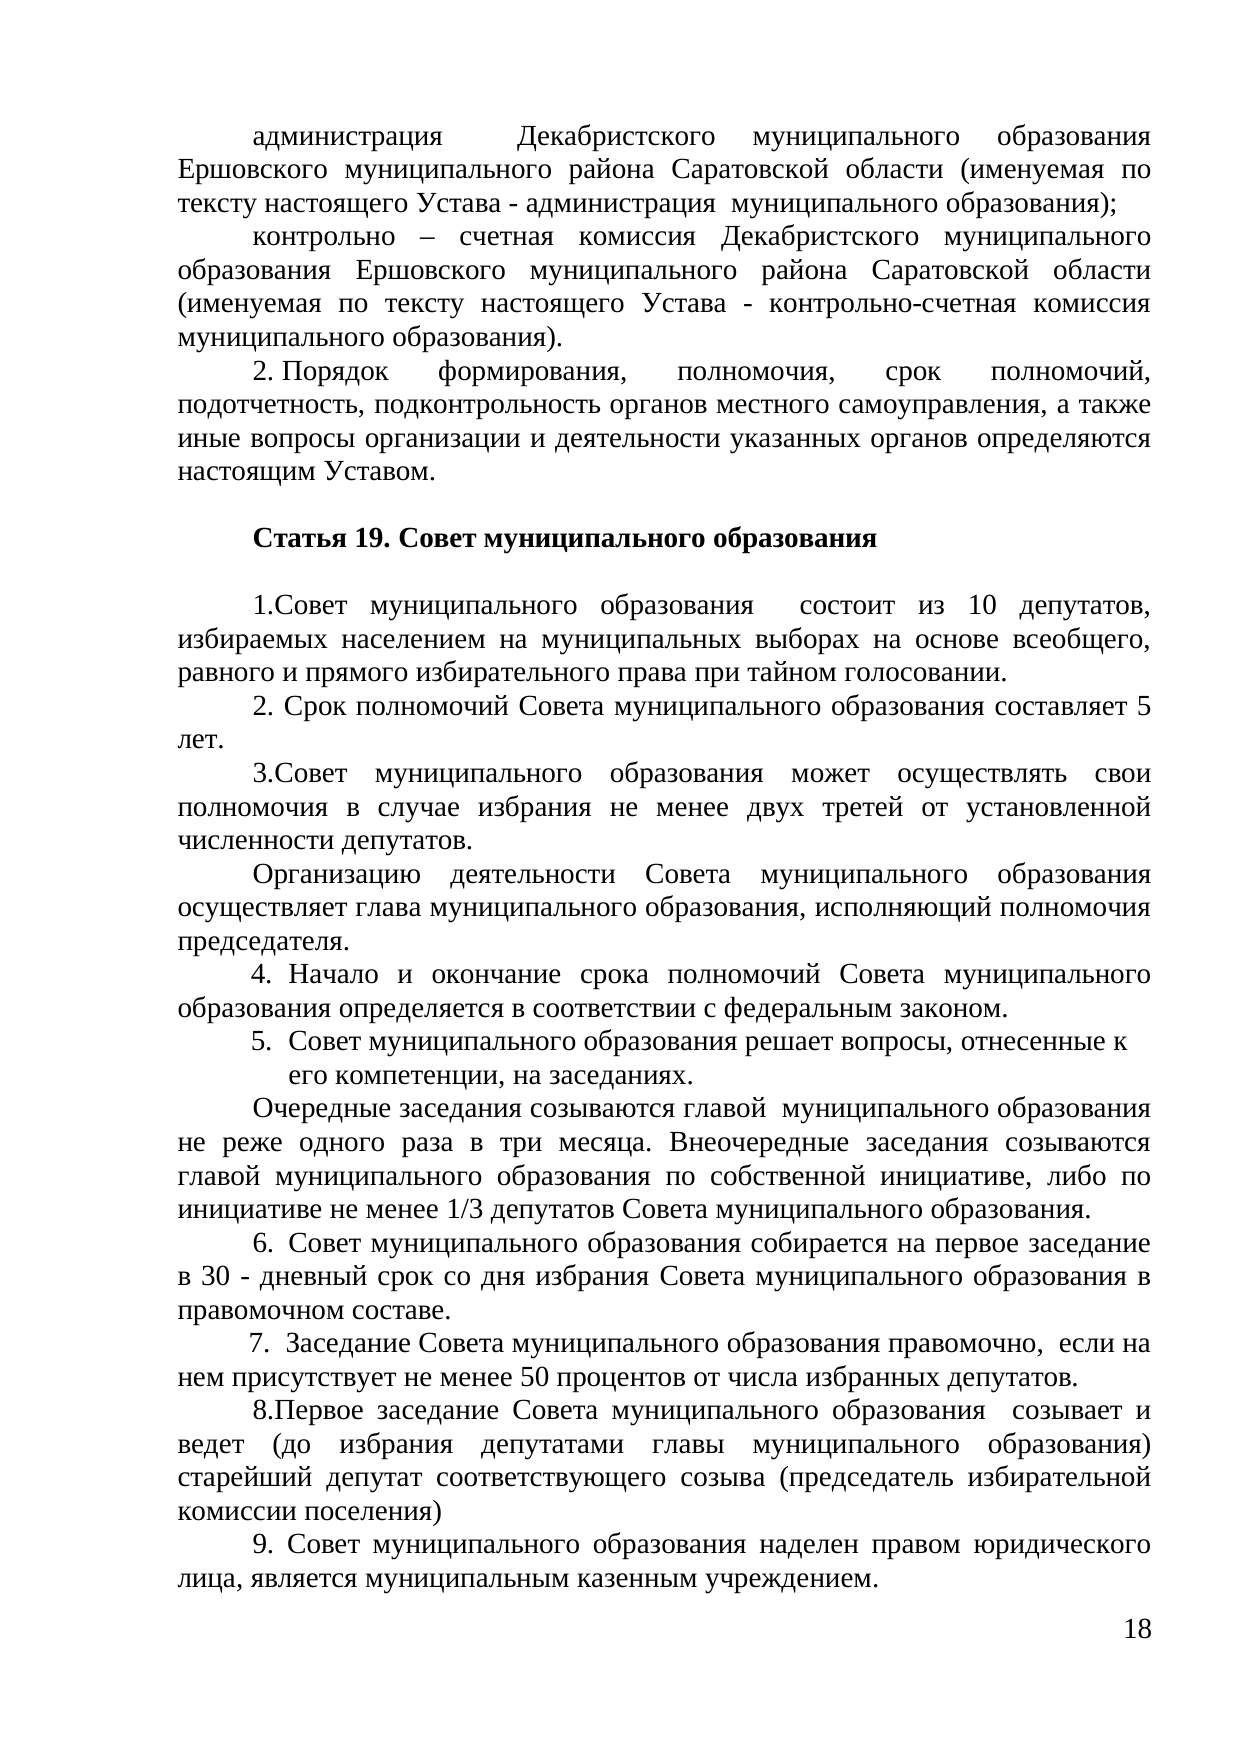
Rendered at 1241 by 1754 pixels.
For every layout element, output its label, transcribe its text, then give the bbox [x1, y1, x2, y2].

text Статья 19. Совет муниципального образования [177, 521, 1152, 554]
list Совет муниципального образования решает вопросы, отнесенные к его компетенции, на заседаниях. [251, 1024, 1152, 1091]
text администрация Декабристского муниципального образования Ершовского муниципального района Саратовской области (именуемая по тексту настоящего Устава - администрация муниципального образования); [177, 118, 1152, 219]
text 1.Совет муниципального образования состоит из 10 депутатов, избираемых населением на муниципальных выборах на основе всеобщего, равного и прямого избирательного права при тайном голосовании. [177, 588, 1152, 688]
text 8.Первое заседание Совета муниципального образования созывает и ведет (до избрания депутатами главы муниципального образования) старейший депутат соответствующего созыва (председатель избирательной комиссии поселения) [177, 1393, 1152, 1527]
list Начало и окончание срока полномочий Совета муниципального образования определяется в соответствии с федеральным законом. [177, 957, 1152, 1024]
text 3.Совет муниципального образования может осуществлять свои полномочия в случае избрания не менее двух третей от установленной численности депутатов. [177, 755, 1152, 856]
text 2. Срок полномочий Совета муниципального образования составляет 5 лет. [177, 688, 1152, 755]
text 9. Совет муниципального образования наделен правом юридического лица, является муниципальным казенным учреждением. [177, 1527, 1152, 1594]
text Организацию деятельности Совета муниципального образования осуществляет глава муниципального образования, исполняющий полномочия председателя. [177, 856, 1152, 957]
text Очередные заседания созываются главой муниципального образования не реже одного раза в три месяца. Внеочередные заседания созываются главой муниципального образования по собственной инициативе, либо по инициативе не менее 1/3 депутатов Совета муниципального образования. [177, 1091, 1152, 1225]
text 2. Порядок формирования, полномочия, срок полномочий, подотчетность, подконтрольность органов местного самоуправления, а также иные вопросы организации и деятельности указанных органов определяются настоящим Уставом. [177, 353, 1152, 487]
text контрольно – счетная комиссия Декабристского муниципального образования Ершовского муниципального района Саратовской области (именуемая по тексту настоящего Устава - контрольно-счетная комиссия муниципального образования). [177, 219, 1152, 353]
list Совет муниципального образования собирается на первое заседание в 30 - дневный срок со дня избрания Совета муниципального образования в правомочном составе. [177, 1225, 1152, 1326]
text 7. Заседание Совета муниципального образования правомочно, если на нем присутствует не менее 50 процентов от числа избранных депутатов. [177, 1326, 1152, 1393]
